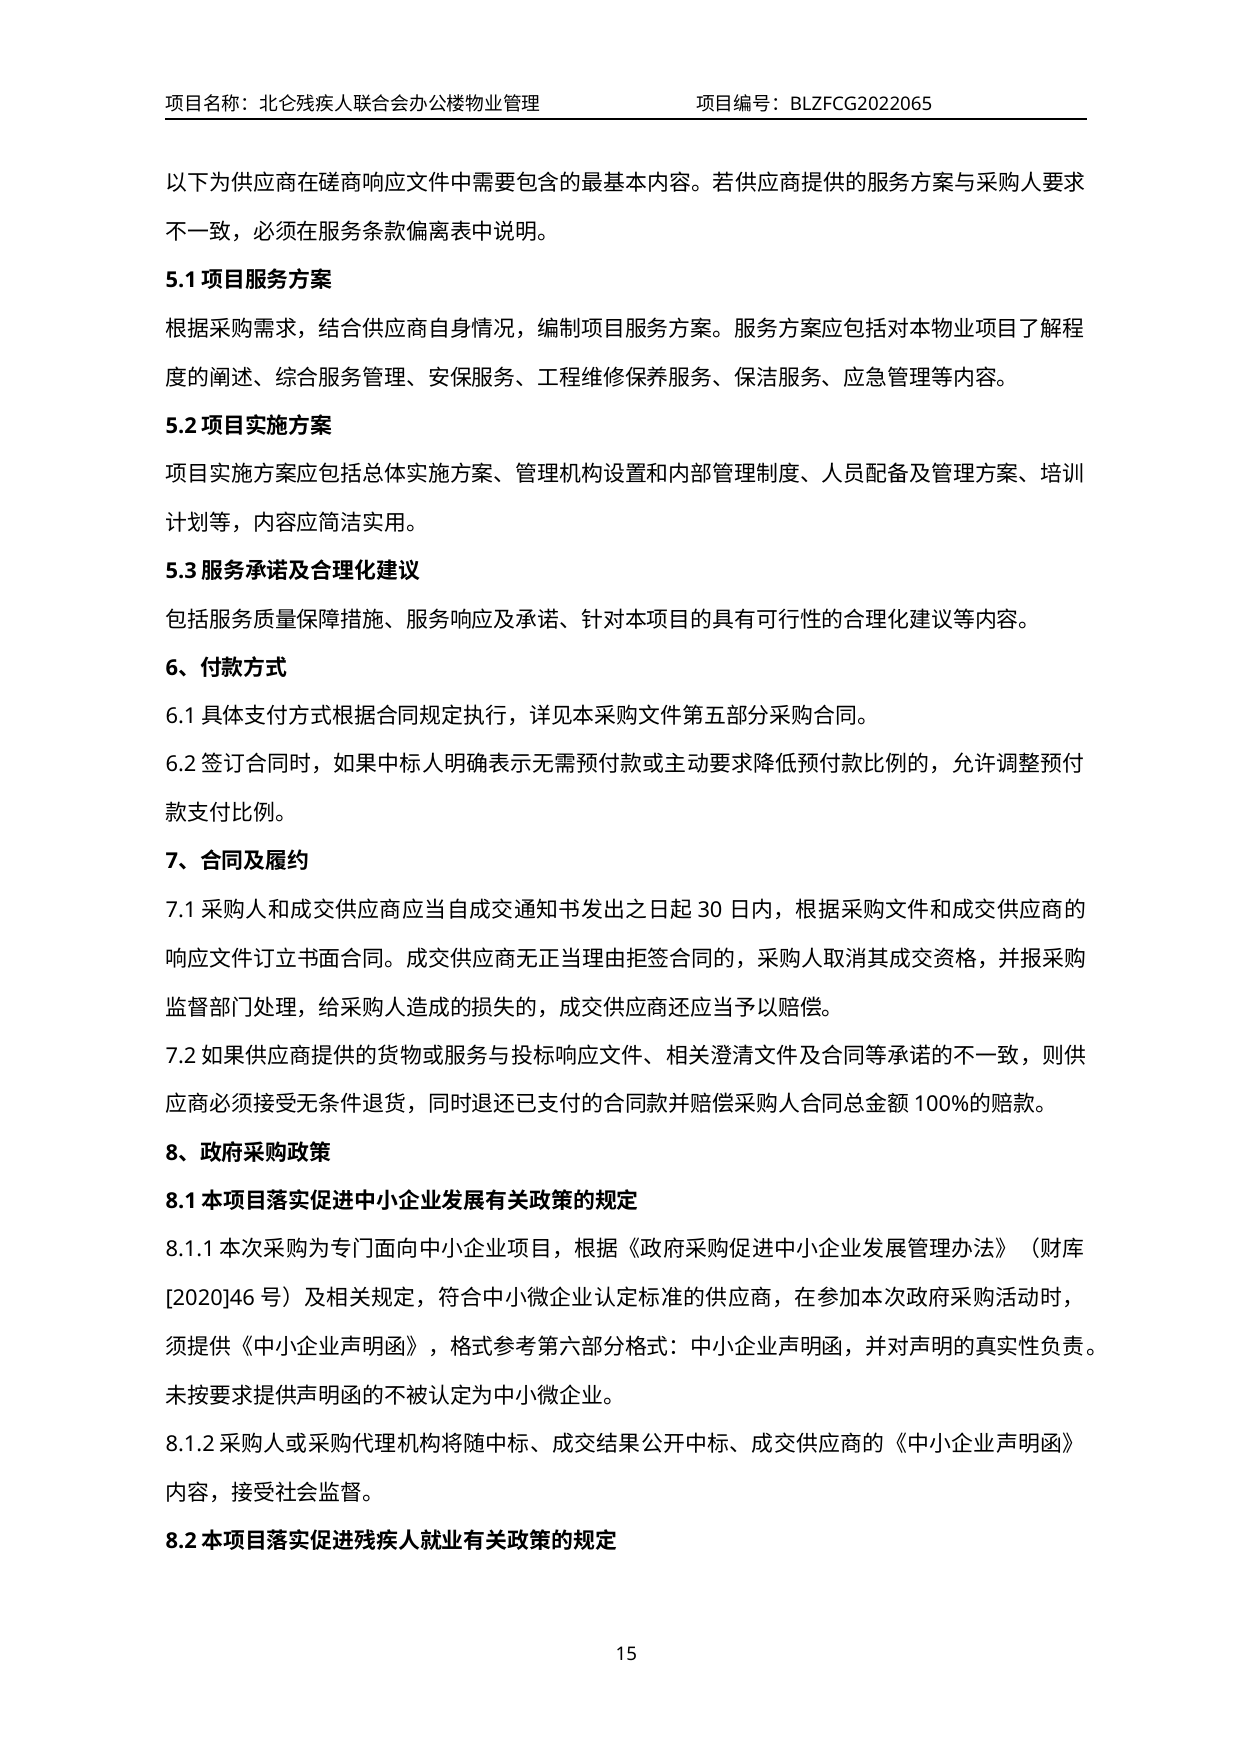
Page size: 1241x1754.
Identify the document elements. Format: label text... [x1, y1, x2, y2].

text 8.1本项目落实促进中小企业发展有关政策的规定 [165, 1183, 1087, 1215]
text 包括服务质量保障措施、服务响应及承诺、针对本项目的具有可行性的合理化建议等内容。 [165, 601, 1087, 634]
text 6、付款方式 [165, 649, 1087, 682]
text 7、合同及履约 [165, 843, 1087, 876]
text 8、政府采购政策 [165, 1134, 1087, 1167]
text 8.1.2采购人或采购代理机构将随中标、成交结果公开中标、成交供应商的《中小企业声明函》内容，接受社会监督。 [165, 1426, 1087, 1507]
text 5.1项目服务方案 [165, 262, 1087, 294]
text 5.3服务承诺及合理化建议 [165, 553, 1087, 585]
text 根据采购需求，结合供应商自身情况，编制项目服务方案。服务方案应包括对本物业项目了解程度的阐述、综合服务管理、安保服务、工程维修保养服务、保洁服务、应急管理等内容。 [165, 310, 1087, 392]
text 7.1采购人和成交供应商应当自成交通知书发出之日起30 日内，根据采购文件和成交供应商的响应文件订立书面合同。成交供应商无正当理由拒签合同的，采购人取消其成交资格，并报采购监督部门处理，给采购人造成的损失的，成交供应商还应当予以赔偿。 [165, 892, 1087, 1022]
text 7.2如果供应商提供的货物或服务与投标响应文件、相关澄清文件及合同等承诺的不一致，则供应商必须接受无条件退货，同时退还已支付的合同款并赔偿采购人合同总金额100%的赔款。 [165, 1037, 1087, 1119]
text 以下为供应商在磋商响应文件中需要包含的最基本内容。若供应商提供的服务方案与采购人要求不一致，必须在服务条款偏离表中说明。 [165, 165, 1087, 246]
text 8.2本项目落实促进残疾人就业有关政策的规定 [165, 1523, 1087, 1555]
text 6.2签订合同时，如果中标人明确表示无需预付款或主动要求降低预付款比例的，允许调整预付款支付比例。 [165, 746, 1087, 827]
text 5.2项目实施方案 [165, 407, 1087, 440]
text 6.1具体支付方式根据合同规定执行，详见本采购文件第五部分采购合同。 [165, 698, 1087, 730]
text 8.1.1本次采购为专门面向中小企业项目，根据《政府采购促进中小企业发展管理办法》（财库[2020]46号）及相关规定，符合中小微企业认定标准的供应商，在参加本次政府采购活动时，须提供《中小企业声明函》，格式参考第六部分格式：中小企业声明函，并对声明的真实性负责。未按要求提供声明函的不被认定为中小微企业。 [165, 1231, 1087, 1410]
text 项目实施方案应包括总体实施方案、管理机构设置和内部管理制度、人员配备及管理方案、培训计划等，内容应简洁实用。 [165, 456, 1087, 537]
